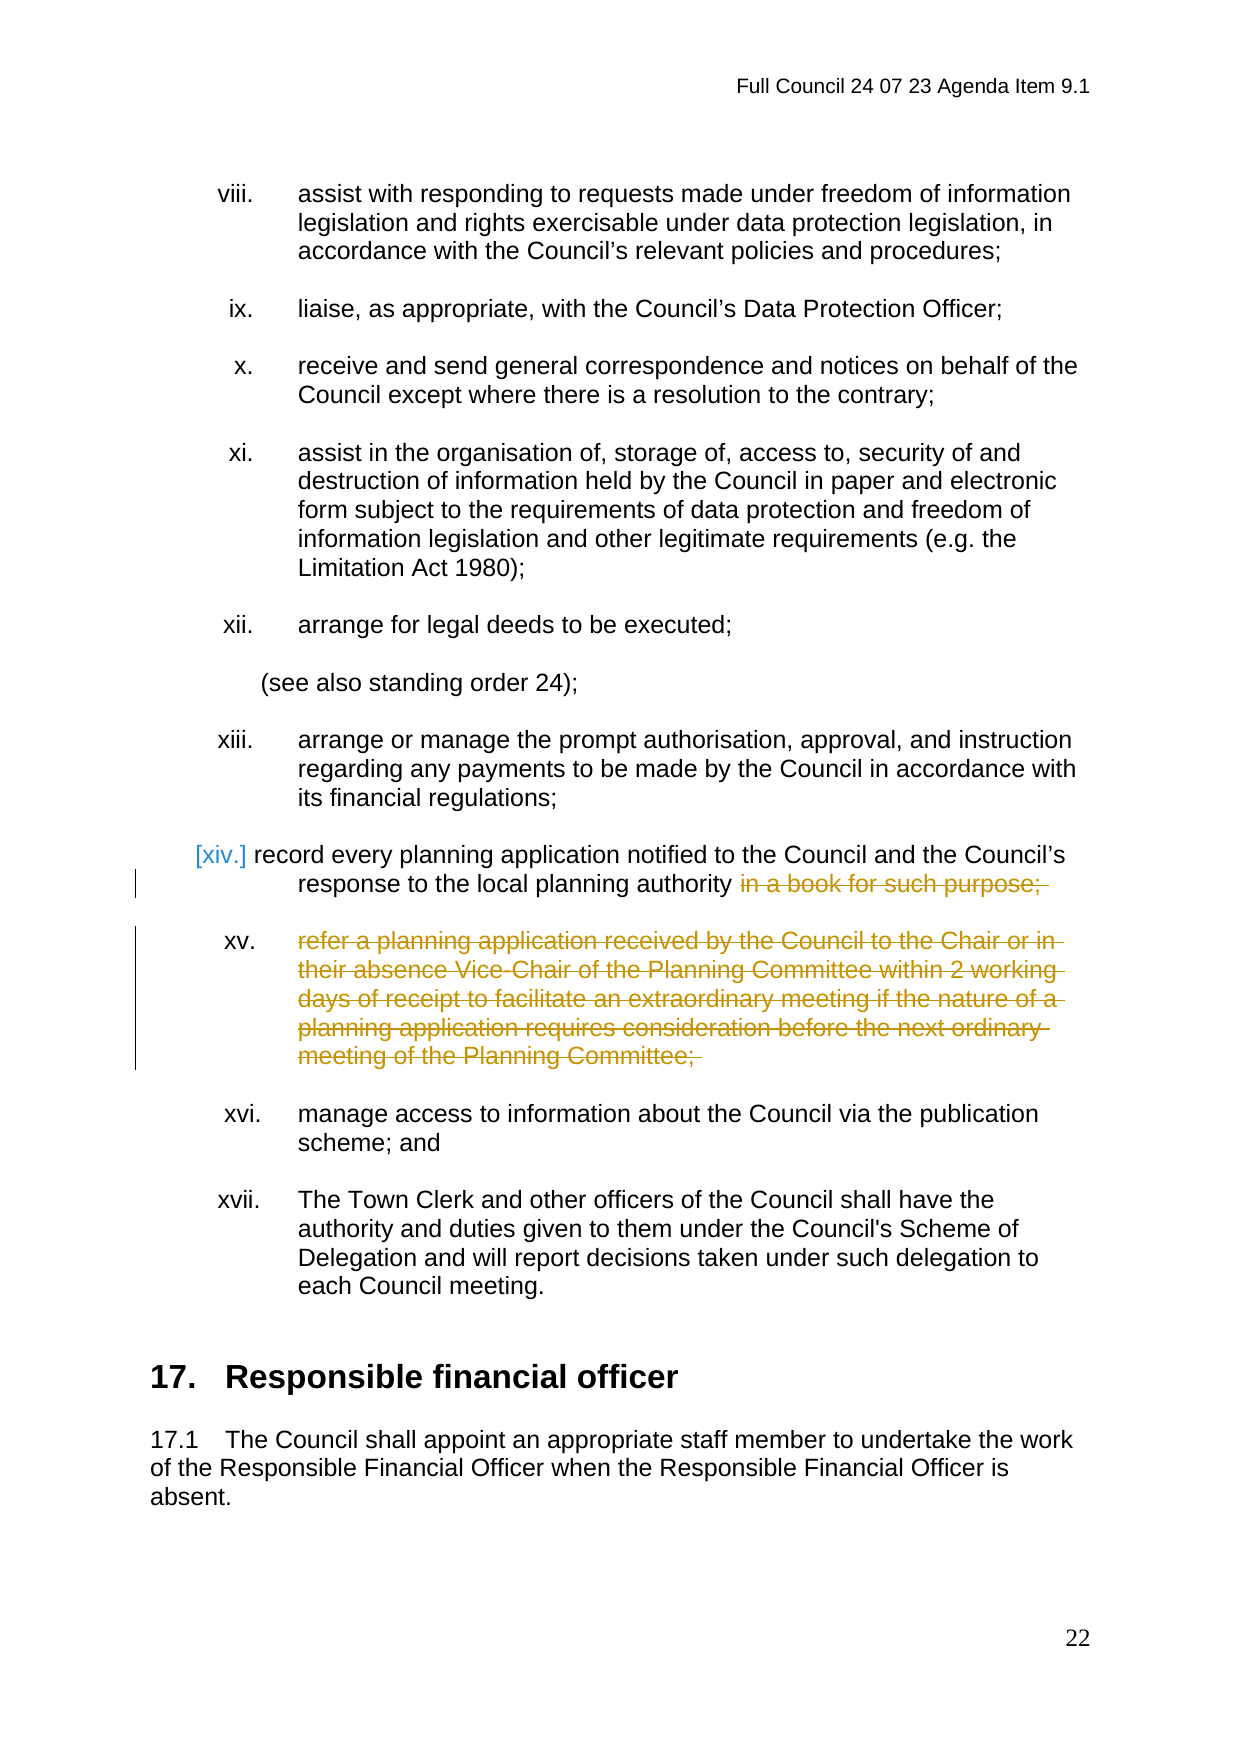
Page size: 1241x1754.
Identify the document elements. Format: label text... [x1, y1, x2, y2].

list receive and send general correspondence and notices on behalf of the Council except where there is a resolution to the contrary; [253, 351, 1090, 409]
list arrange for legal deeds to be executed; [253, 610, 1090, 639]
list assist with responding to requests made under freedom of information legislation and rights exercisable under data protection legislation, in accordance with the Council’s relevant policies and procedures; [253, 179, 1090, 265]
list The Council shall appoint an appropriate staff member to undertake the work of the Responsible Financial Officer when the Responsible Financial Officer is absent. [150, 1425, 1090, 1511]
list The Town Clerk and other officers of the Council shall have the authority and duties given to them under the Council's Scheme of Delegation and will report decisions taken under such delegation to each Council meeting. [260, 1185, 1090, 1300]
list assist in the organisation of, storage of, access to, security of and destruction of information held by the Council in paper and electronic form subject to the requirements of data protection and freedom of information legislation and other legitimate requirements (e.g. the Limitation Act 1980); [253, 437, 1090, 581]
text xv. [224, 926, 1065, 1070]
subtitle Responsible financial officer [150, 1357, 1090, 1396]
list record every planning application notified to the Council and the Council’s response to the local planning authority [253, 840, 1090, 897]
text xvi. manage access to information about the Council via the publication scheme; and [224, 1099, 1090, 1156]
text (see also standing order 24); [253, 667, 1090, 696]
list liaise, as appropriate, with the Council’s Data Protection Officer; [253, 294, 1090, 322]
list arrange or manage the prompt authorisation, approval, and instruction regarding any payments to be made by the Council in accordance with its financial regulations; [253, 725, 1090, 811]
